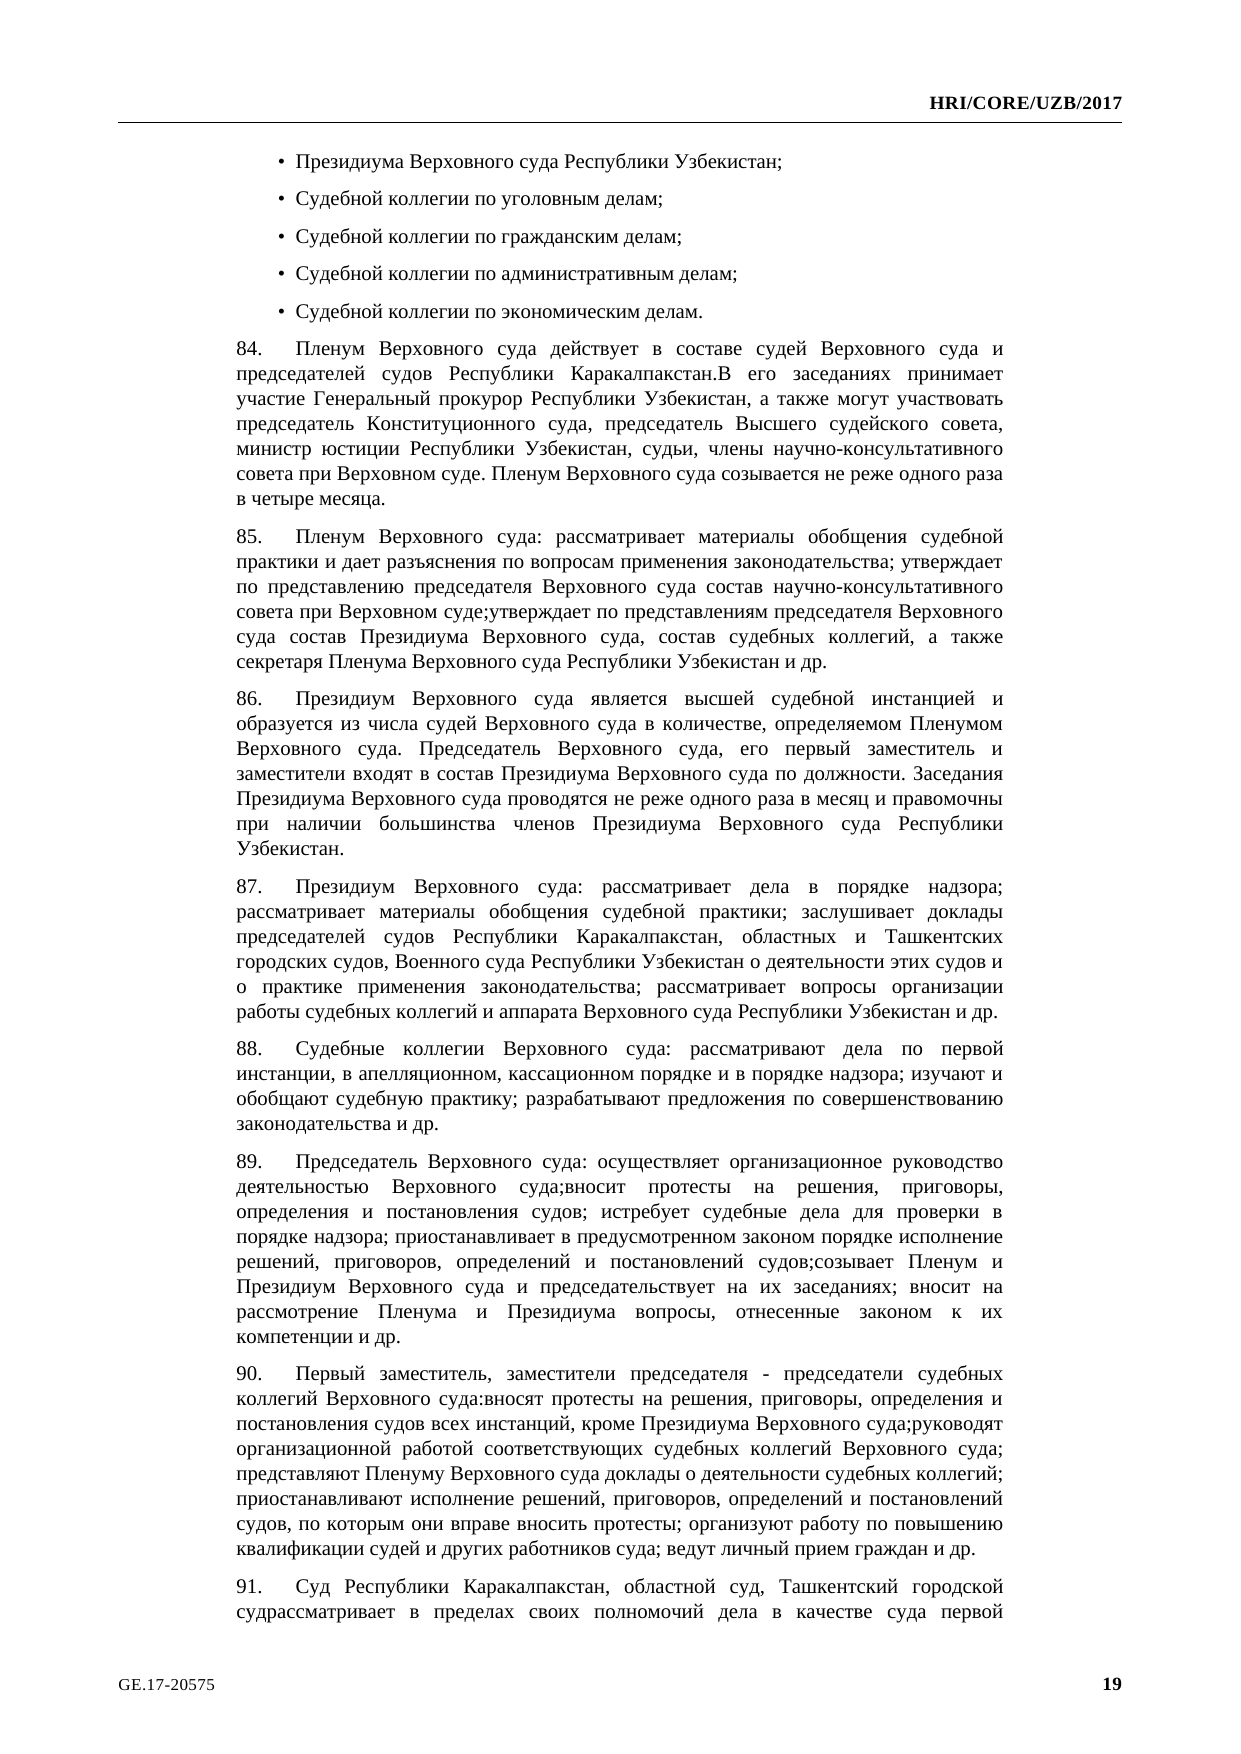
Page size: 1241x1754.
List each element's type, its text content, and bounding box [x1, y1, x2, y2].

text 87. Президиум Верховного суда: рассматривает дела в порядке надзора; рассматривает материалы обобщения судебной практики; заслушивает доклады председателей судов Республики Каракалпакстан, областных и Ташкентских городских судов, Военного суда Республики Узбекистан о деятельности этих судов и о практике применения законодательства; рассматривает вопросы организации работы судебных коллегий и аппарата Верховного суда Республики Узбекистан и др. [236, 873, 1004, 1023]
text 85. Пленум Верховного суда: рассматривает материалы обобщения судебной практики и дает разъяснения по вопросам применения законодательства; утверждает по представлению председателя Верховного суда состав научно-консультативного совета при Верховном суде;утверждает по представлениям председателя Верховного суда состав Президиума Верховного суда, состав судебных коллегий, а также секретаря Пленума Верховного суда Республики Узбекистан и др. [236, 523, 1004, 673]
text • Президиума Верховного суда Республики Узбекистан; [278, 148, 1004, 173]
text 90. Первый заместитель, заместители председателя - председатели судебных коллегий Верховного суда:вносят протесты на решения, приговоры, определения и постановления судов всех инстанций, кроме Президиума Верховного суда;руководят организационной работой соответствующих судебных коллегий Верховного суда; представляют Пленуму Верховного суда доклады о деятельности судебных коллегий; приостанавливают исполнение решений, приговоров, определений и постановлений судов, по которым они вправе вносить протесты; организуют работу по повышению квалификации судей и других работников суда; ведут личный прием граждан и др. [236, 1360, 1004, 1560]
text • Судебной коллегии по экономическим делам. [278, 298, 1004, 323]
text 86. Президиум Верховного суда является высшей судебной инстанцией и образуется из числа судей Верховного суда в количестве, определяемом Пленумом Верховного суда. Председатель Верховного суда, его первый заместитель и заместители входят в состав Президиума Верховного суда по должности. Заседания Президиума Верховного суда проводятся не реже одного раза в месяц и правомочны при наличии большинства членов Президиума Верховного суда Республики Узбекистан. [236, 685, 1004, 860]
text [236, 1573, 1004, 1623]
text • Судебной коллегии по административным делам; [278, 260, 1004, 285]
text • Судебной коллегии по уголовным делам; [278, 185, 1004, 210]
text • Судебной коллегии по гражданским делам; [278, 223, 1004, 248]
text 88. Судебные коллегии Верховного суда: рассматривают дела по первой инстанции, в апелляционном, кассационном порядке и в порядке надзора; изучают и обобщают судебную практику; разрабатывают предложения по совершенствованию законодательства и др. [236, 1035, 1004, 1135]
text 89. Председатель Верховного суда: осуществляет организационное руководство деятельностью Верховного суда;вносит протесты на решения, приговоры, определения и постановления судов; истребует судебные дела для проверки в порядке надзора; приостанавливает в предусмотренном законом порядке исполнение решений, приговоров, определений и постановлений судов;созывает Пленум и Президиум Верховного суда и председательствует на их заседаниях; вносит на рассмотрение Пленума и Президиума вопросы, отнесенные законом к их компетенции и др. [236, 1148, 1004, 1348]
text 84. Пленум Верховного суда действует в составе судей Верховного суда и председателей судов Республики Каракалпакстан.В его заседаниях принимает участие Генеральный прокурор Республики Узбекистан, а также могут участвовать председатель Конституционного суда, председатель Высшего судейского совета, министр юстиции Республики Узбекистан, судьи, члены научно-консультативного совета при Верховном суде. Пленум Верховного суда созывается не реже одного раза в четыре месяца. [236, 335, 1004, 510]
